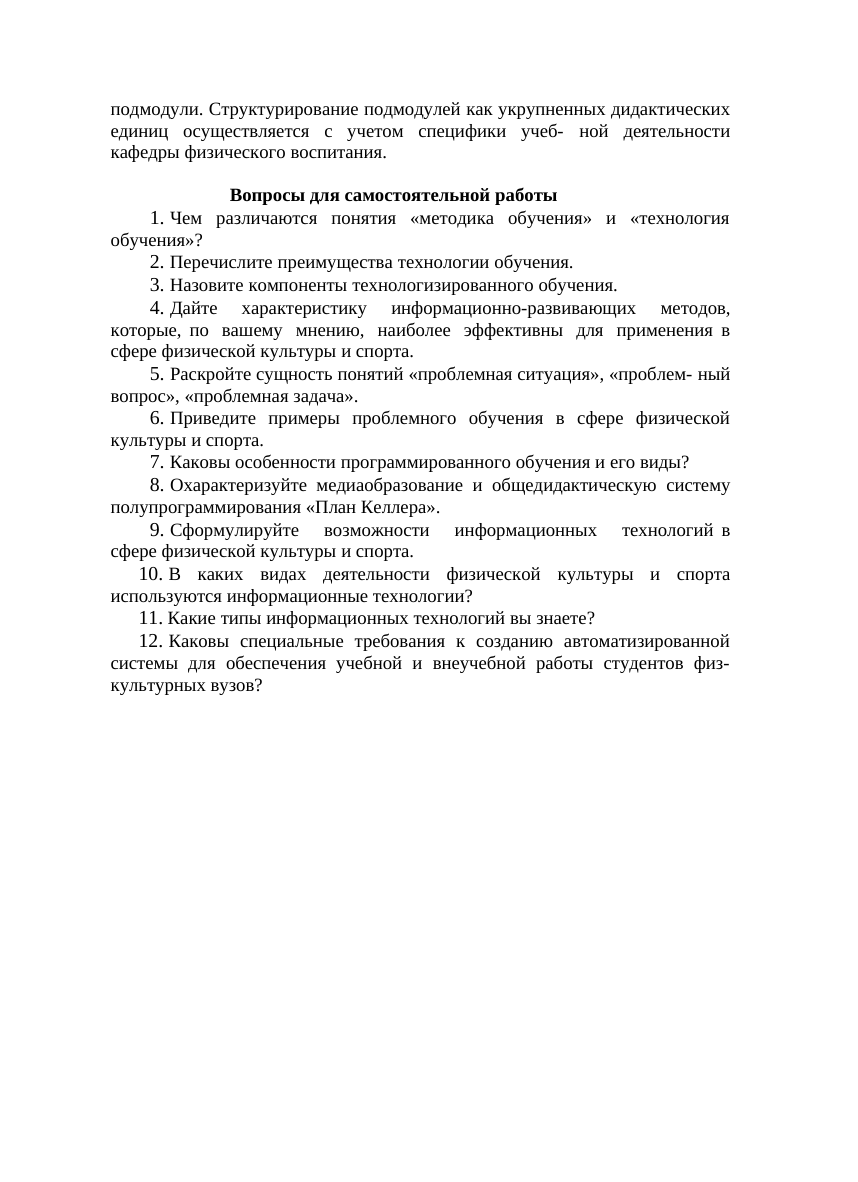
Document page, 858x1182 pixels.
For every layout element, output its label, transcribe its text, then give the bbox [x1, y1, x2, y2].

list Охарактеризуйте медиаобразование и общедидактическую систему полупрограммирования «План Келлера». [110, 473, 730, 518]
list Раскройте сущность понятий «проблемная ситуация», «проблем- ный вопрос», «проблемная задача». [110, 362, 730, 406]
list Приведите примеры проблемного обучения в сфере физической культуры и спорта. [110, 406, 730, 450]
list Дайте характеристику информационно-развивающих методов, которые, по вашему мнению, наиболее эффективны для применения в сфере физической культуры и спорта. [110, 296, 730, 362]
list Чем различаются понятия «методика обучения» и «технология обучения»? [110, 206, 730, 250]
list Какие типы информационных технологий вы знаете? [138, 606, 757, 629]
list Каковы особенности программированного обучения и его виды? [149, 450, 757, 473]
list Сформулируйте возможности информационных технологий в сфере физической культуры и спорта. [110, 518, 730, 562]
subtitle Вопросы для самостоятельной работы [229, 184, 757, 206]
list Каковы специальные требования к созданию автоматизированной системы для обеспечения учебной и внеучебной работы студентов физ- культурных вузов? [110, 629, 730, 695]
list Перечислите преимущества технологии обучения. [149, 250, 757, 273]
text подмодули. Структурирование подмодулей как укрупненных дидактических единиц осуществляется с учетом специфики учеб- ной деятельности кафедры физического воспитания. [110, 98, 730, 163]
list Назовите компоненты технологизированного обучения. [149, 273, 757, 296]
list В каких видах деятельности физической культуры и спорта используются информационные технологии? [110, 562, 730, 606]
